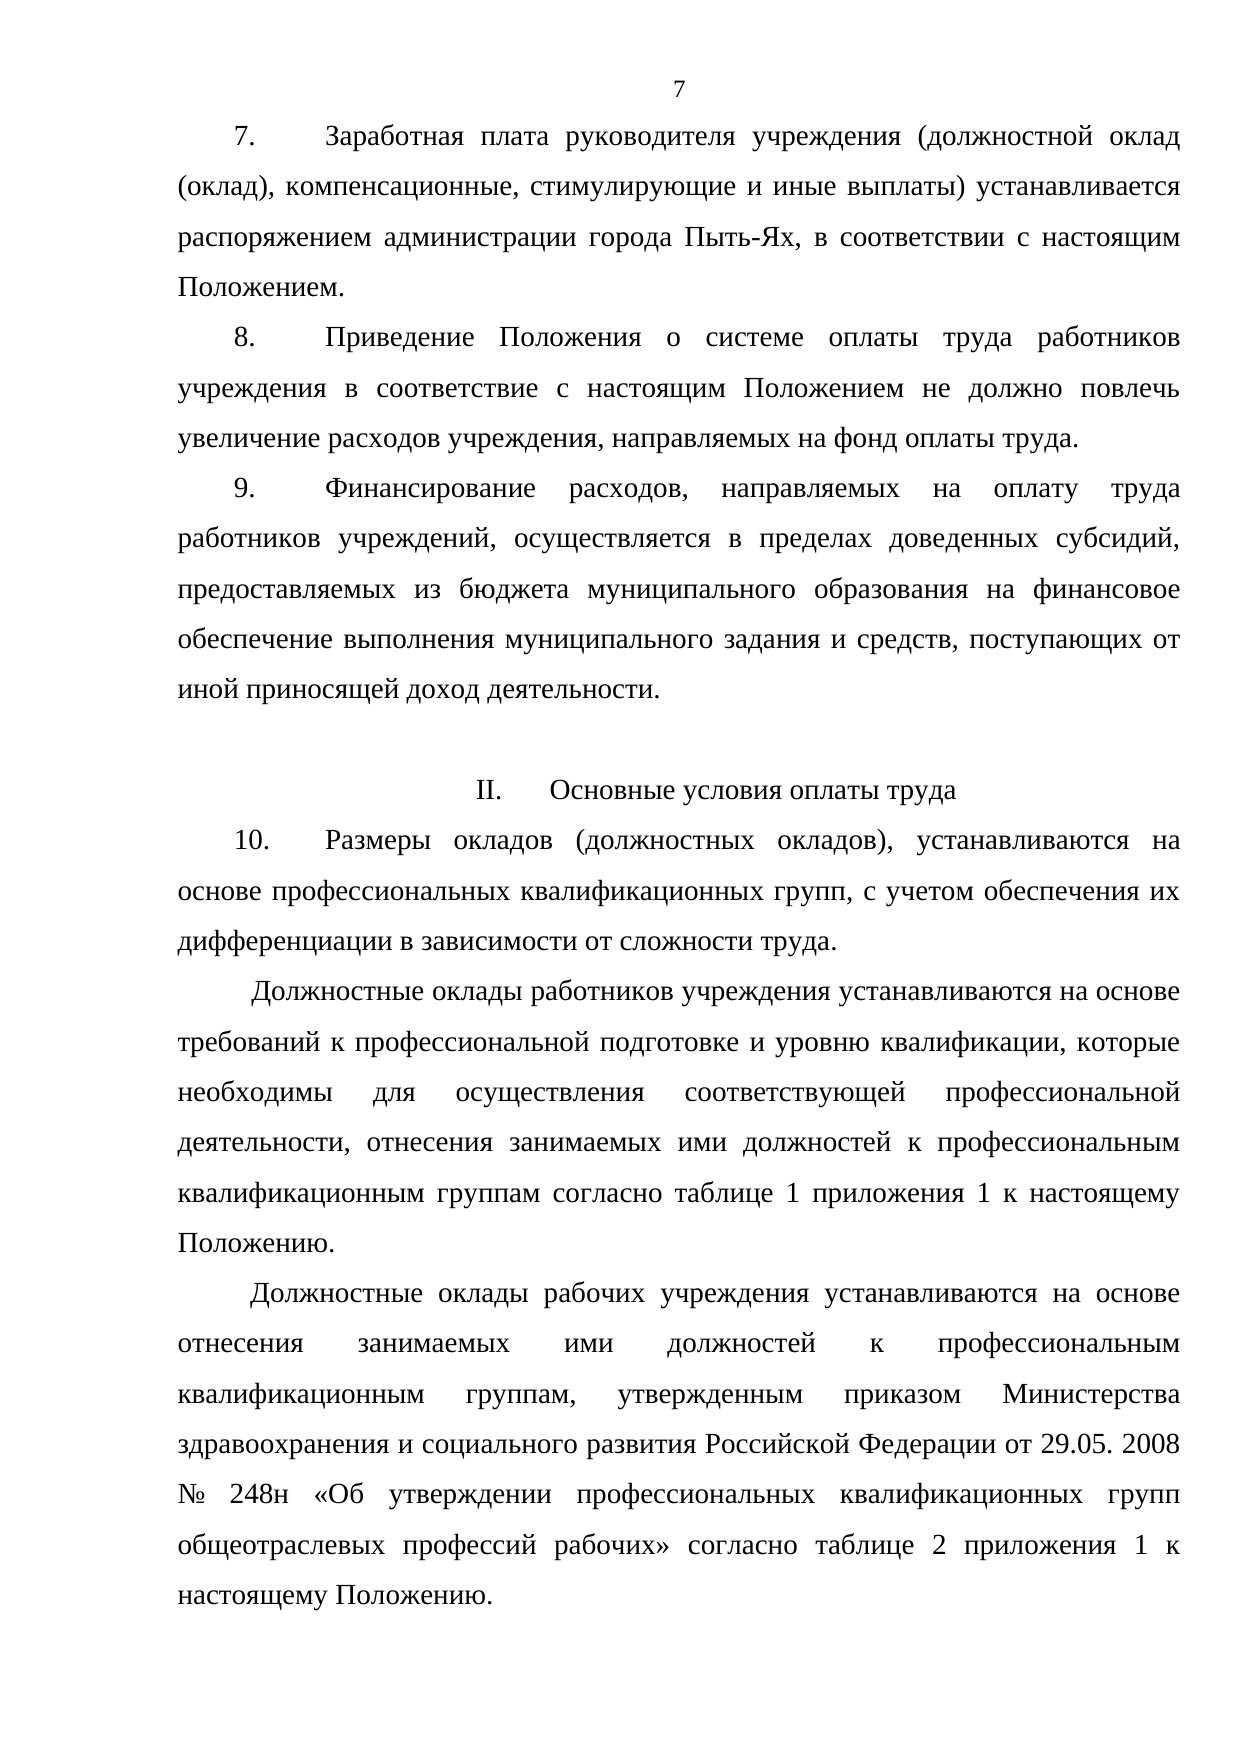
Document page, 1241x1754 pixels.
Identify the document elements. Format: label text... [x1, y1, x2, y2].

text II. Основные условия оплаты труда [177, 772, 1181, 806]
text Должностные оклады работников учреждения устанавливаются на основе требований к профессиональной подготовке и уровню квалификации, которые необходимы для осуществления соответствующей профессиональной деятельности, отнесения занимаемых ими должностей к профессиональным квалификационным группам согласно таблице 1 приложения 1 к настоящему Положению. [177, 973, 1181, 1258]
text 9. Финансирование расходов, направляемых на оплату труда работников учреждений, осуществляется в пределах доведенных субсидий, предоставляемых из бюджета муниципального образования на финансовое обеспечение выполнения муниципального задания и средств, поступающих от иной приносящей доход деятельности. [177, 470, 1181, 705]
text 10. Размеры окладов (должностных окладов), устанавливаются на основе профессиональных квалификационных групп, с учетом обеспечения их дифференциации в зависимости от сложности труда. [177, 822, 1181, 957]
text 7. Заработная плата руководителя учреждения (должностной оклад (оклад), компенсационные, стимулирующие и иные выплаты) устанавливается распоряжением администрации города Пыть-Ях, в соответствии с настоящим Положением. [177, 118, 1181, 303]
text 8. Приведение Положения о системе оплаты труда работников учреждения в соответствие с настоящим Положением не должно повлечь увеличение расходов учреждения, направляемых на фонд оплаты труда. [177, 319, 1181, 453]
text Должностные оклады рабочих учреждения устанавливаются на основе отнесения занимаемых ими должностей к профессиональным квалификационным группам, утвержденным приказом Министерства здравоохранения и социального развития Российской Федерации от 29.05. 2008 № 248н «Об утверждении профессиональных квалификационных групп общеотраслевых профессий рабочих» согласно таблице 2 приложения 1 к настоящему Положению. [177, 1275, 1181, 1611]
